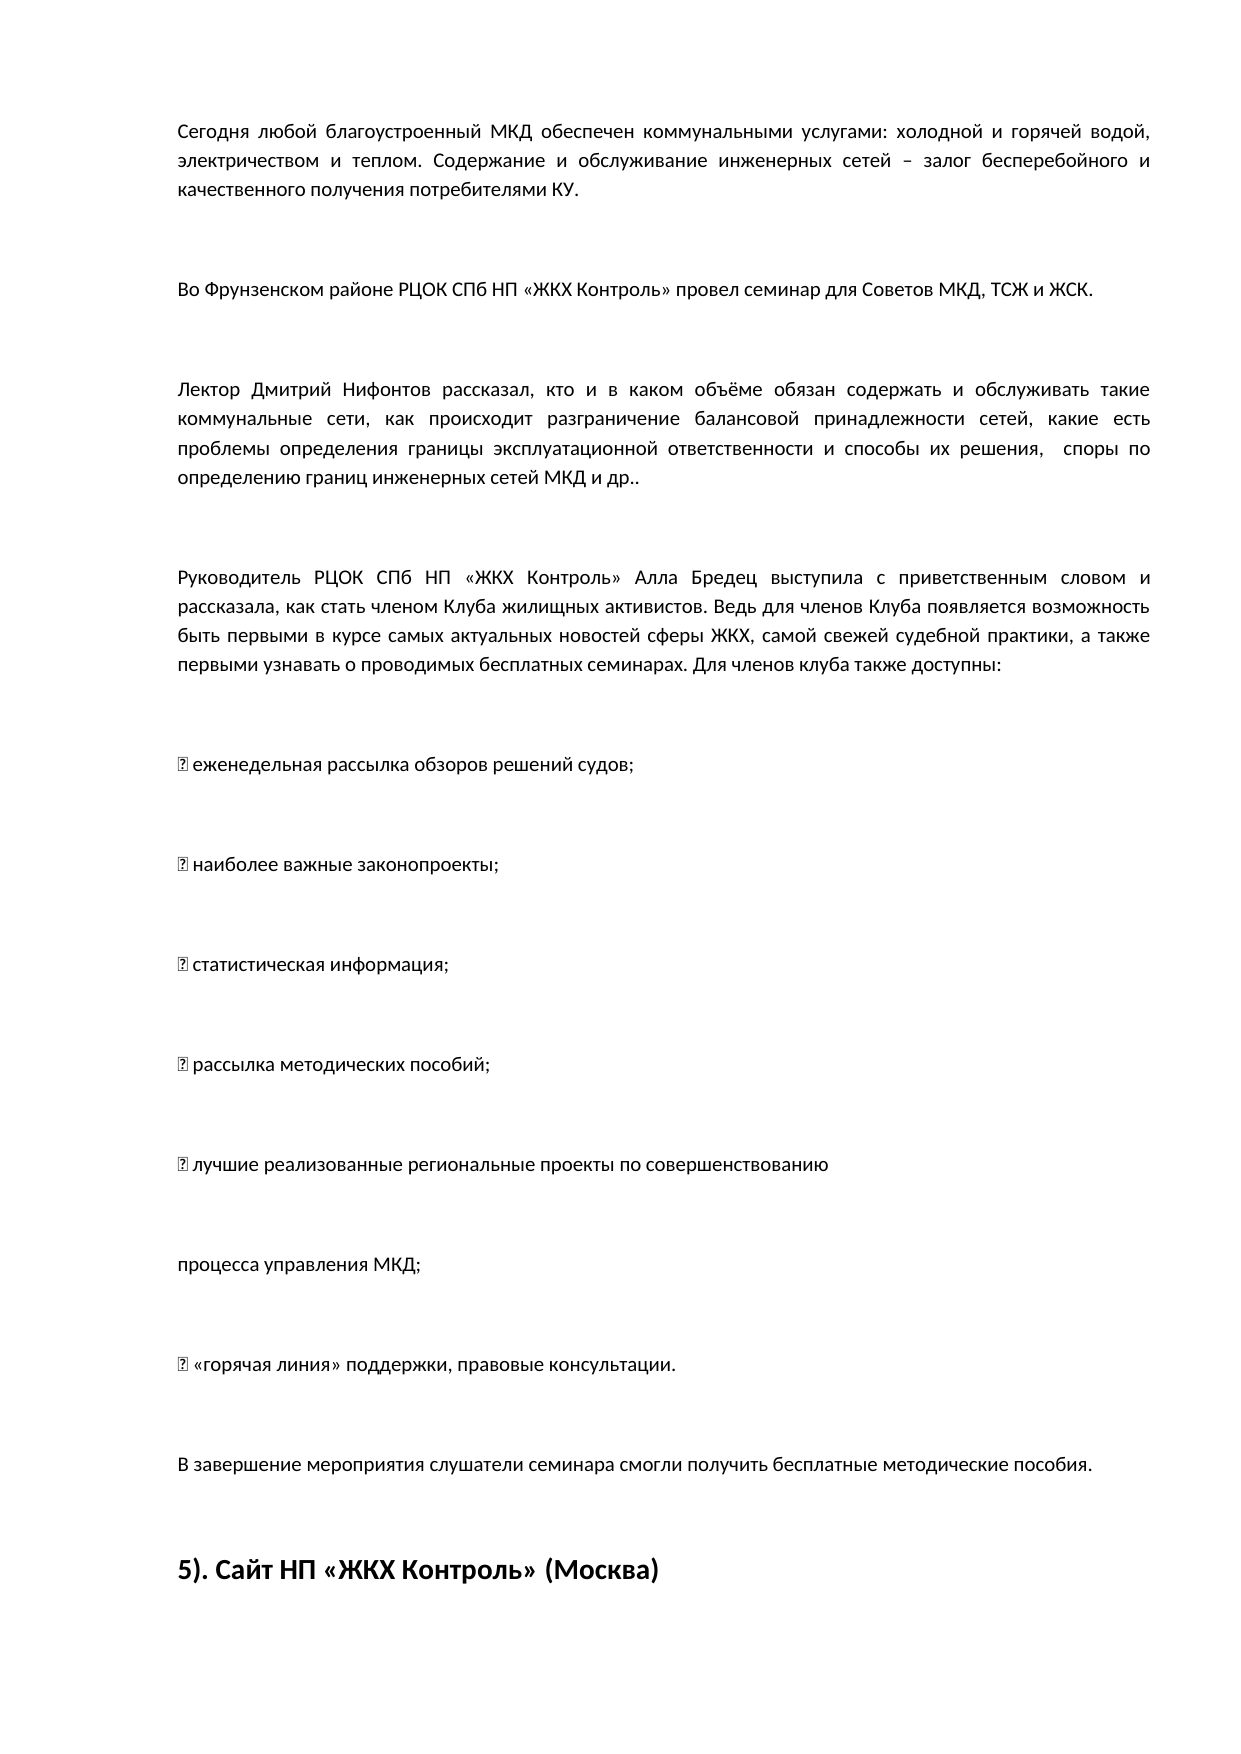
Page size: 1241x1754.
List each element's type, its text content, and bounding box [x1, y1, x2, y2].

text ✅ еженедельная рассылка обзоров решений судов; [177, 751, 1152, 777]
text ✅ рассылка методических пособий; [177, 1051, 1152, 1077]
text ✅ «горячая линия» поддержки, правовые консультации. [177, 1351, 1152, 1377]
text процесса управления МКД; [177, 1251, 1152, 1277]
text Во Фрунзенском районе РЦОК СПб НП «ЖКХ Контроль» провел семинар для Советов МКД, ТСЖ и ЖСК. [177, 276, 1152, 302]
text ✅ лучшие реализованные региональные проекты по совершенствованию [177, 1151, 1152, 1177]
text ✅ статистическая информация; [177, 951, 1152, 977]
text Лектор Дмитрий Нифонтов рассказал, кто и в каком объёме обязан содержать и обслуживать такие коммунальные сети, как происходит разграничение балансовой принадлежности сетей, какие есть проблемы определения границы эксплуатационной ответственности и способы их решения, споры по определению границ инженерных сетей МКД и др.. [177, 376, 1152, 489]
text 5). Сайт НП «ЖКХ Контроль» (Москва) [177, 1551, 1152, 1587]
text Сегодня любой благоустроенный МКД обеспечен коммунальными услугами: холодной и горячей водой, электричеством и теплом. Содержание и обслуживание инженерных сетей – залог бесперебойного и качественного получения потребителями КУ. [177, 118, 1152, 202]
text Руководитель РЦОК СПб НП «ЖКХ Контроль» Алла Бредец выступила с приветственным словом и рассказала, как стать членом Клуба жилищных активистов. Ведь для членов Клуба появляется возможность быть первыми в курсе самых актуальных новостей сферы ЖКХ, самой свежей судебной практики, а также первыми узнавать о проводимых бесплатных семинарах. Для членов клуба также доступны: [177, 564, 1152, 677]
text В завершение мероприятия слушатели семинара смогли получить бесплатные методические пособия. [177, 1451, 1152, 1477]
text ✅ наиболее важные законопроекты; [177, 851, 1152, 877]
